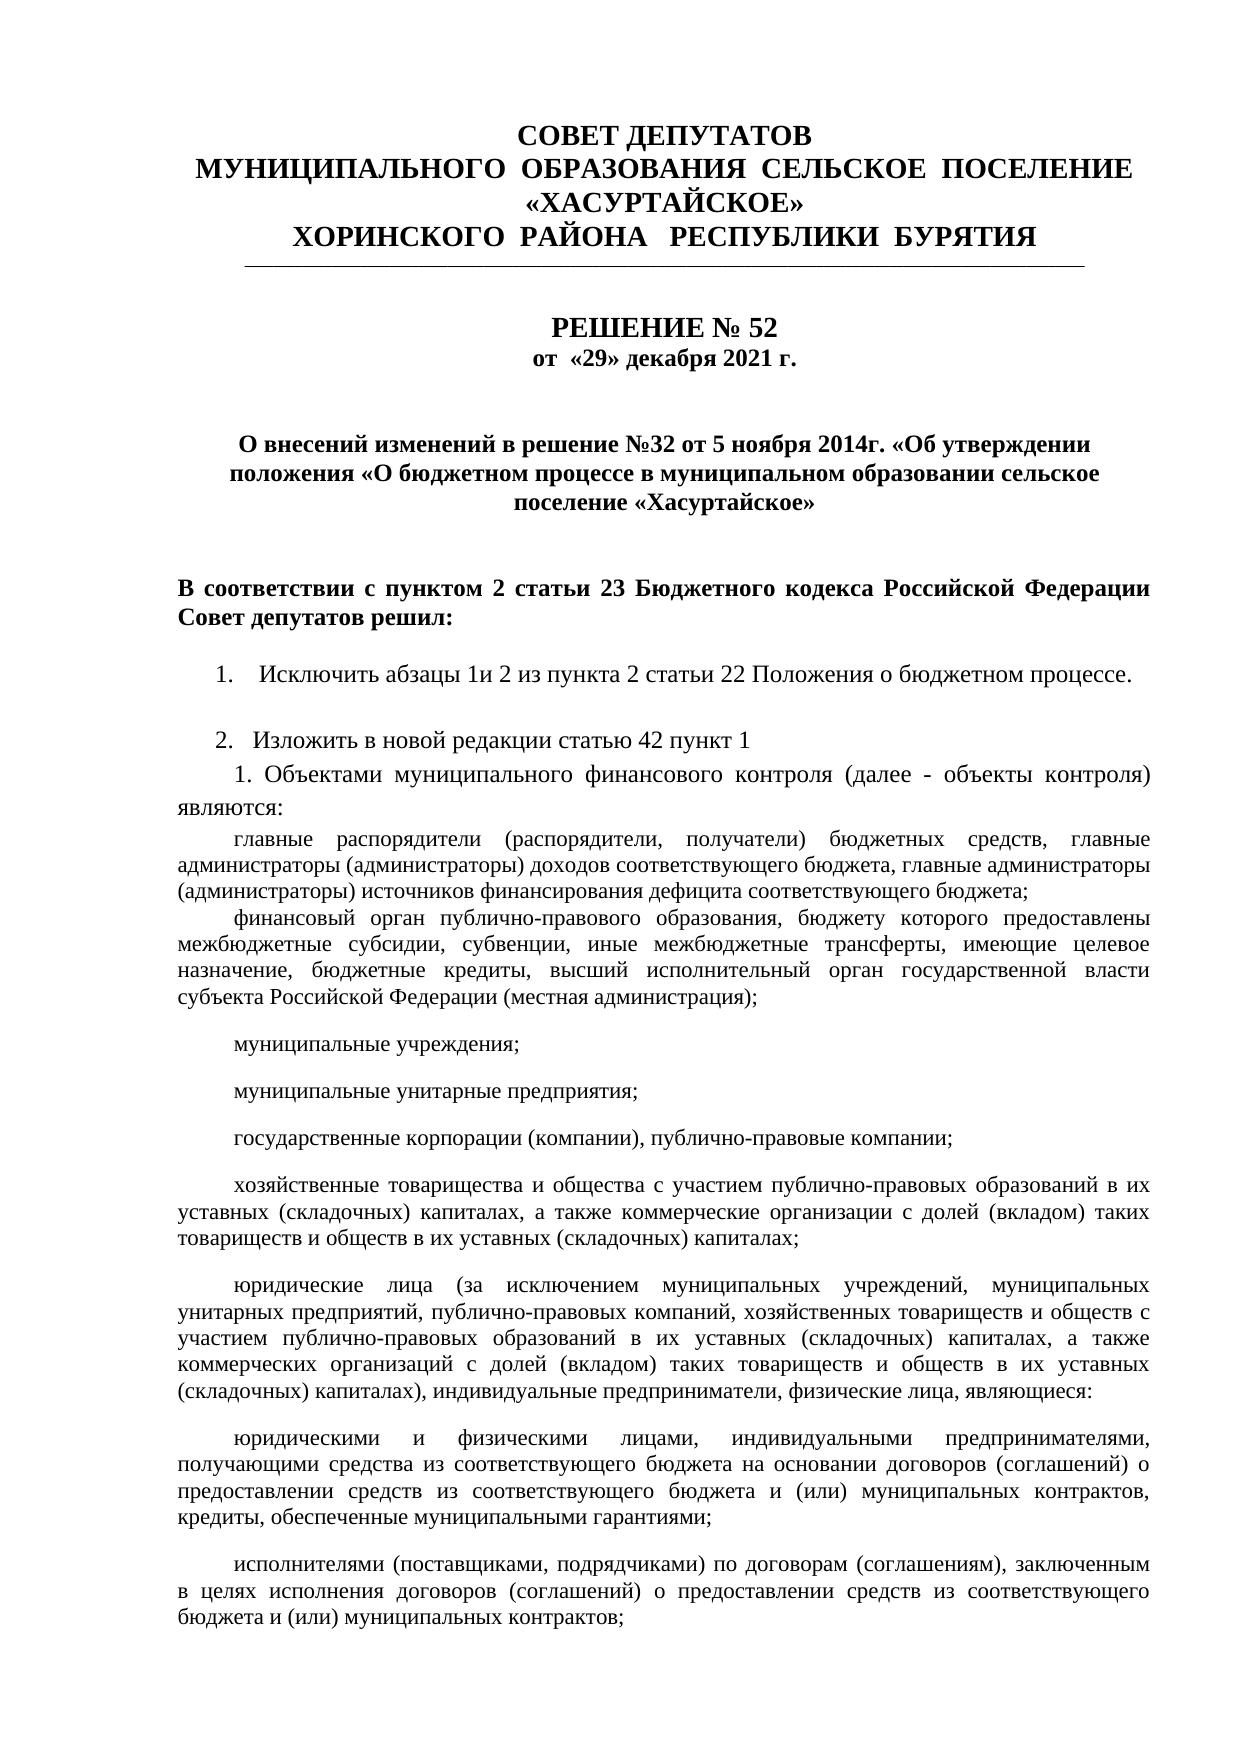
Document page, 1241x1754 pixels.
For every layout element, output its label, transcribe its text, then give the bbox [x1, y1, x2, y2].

text от «29» декабря 2021 г. [177, 343, 1152, 372]
text В соответствии с пунктом 2 статьи 23 Бюджетного кодекса Российской Федерации Совет депутатов решил: [177, 573, 1152, 631]
text МУНИЦИПАЛЬНОГО ОБРАЗОВАНИЯ СЕЛЬСКОЕ ПОСЕЛЕНИЕ «ХАСУРТАЙСКОЕ» [177, 152, 1152, 219]
text ____________________________________________________________________________________________________________________ [177, 252, 1152, 281]
text О внесений изменений в решение №32 от 5 ноября 2014г. «Об утверждении положения «О бюджетном процессе в муниципальном образовании сельское поселение «Хасуртайское» [177, 429, 1152, 516]
text муниципальные учреждения; [177, 1030, 1152, 1056]
text исполнителями (поставщиками, подрядчиками) по договорам (соглашениям), заключенным в целях исполнения договоров (соглашений) о предоставлении средств из соответствующего бюджета и (или) муниципальных контрактов; [177, 1550, 1152, 1629]
text хозяйственные товарищества и общества с участием публично-правовых образований в их уставных (складочных) капиталах, а также коммерческие организации с долей (вкладом) таких товариществ и обществ в их уставных (складочных) капиталах; [177, 1172, 1152, 1251]
list Изложить в новой редакции статью 42 пункт 1 [215, 726, 1152, 754]
list Исключить абзацы 1и 2 из пункта 2 статьи 22 Положения о бюджетном процессе. [215, 659, 1152, 688]
text ХОРИНСКОГО РАЙОНА РЕСПУБЛИКИ БУРЯТИЯ [177, 219, 1152, 252]
text юридические лица (за исключением муниципальных учреждений, муниципальных унитарных предприятий, публично-правовых компаний, хозяйственных товариществ и обществ с участием публично-правовых образований в их уставных (складочных) капиталах, а также коммерческих организаций с долей (вкладом) таких товариществ и обществ в их уставных (складочных) капиталах), индивидуальные предприниматели, физические лица, являющиеся: [177, 1271, 1152, 1403]
text финансовый орган публично-правового образования, бюджету которого предоставлены межбюджетные субсидии, субвенции, иные межбюджетные трансферты, имеющие целевое назначение, бюджетные кредиты, высший исполнительный орган государственной власти субъекта Российской Федерации (местная администрация); [177, 904, 1152, 1009]
text СОВЕТ ДЕПУТАТОВ [177, 118, 1152, 152]
text государственные корпорации (компании), публично-правовые компании; [177, 1124, 1152, 1151]
text РЕШЕНИЕ № 52 [177, 310, 1152, 343]
text главные распорядители (распорядители, получатели) бюджетных средств, главные администраторы (администраторы) доходов соответствующего бюджета, главные администраторы (администраторы) источников финансирования дефицита соответствующего бюджета; [177, 825, 1152, 904]
text 1. Объектами муниципального финансового контроля (далее - объекты контроля) являются: [177, 759, 1152, 820]
text юридическими и физическими лицами, индивидуальными предпринимателями, получающими средства из соответствующего бюджета на основании договоров (соглашений) о предоставлении средств из соответствующего бюджета и (или) муниципальных контрактов, кредиты, обеспеченные муниципальными гарантиями; [177, 1424, 1152, 1529]
text муниципальные унитарные предприятия; [177, 1077, 1152, 1103]
